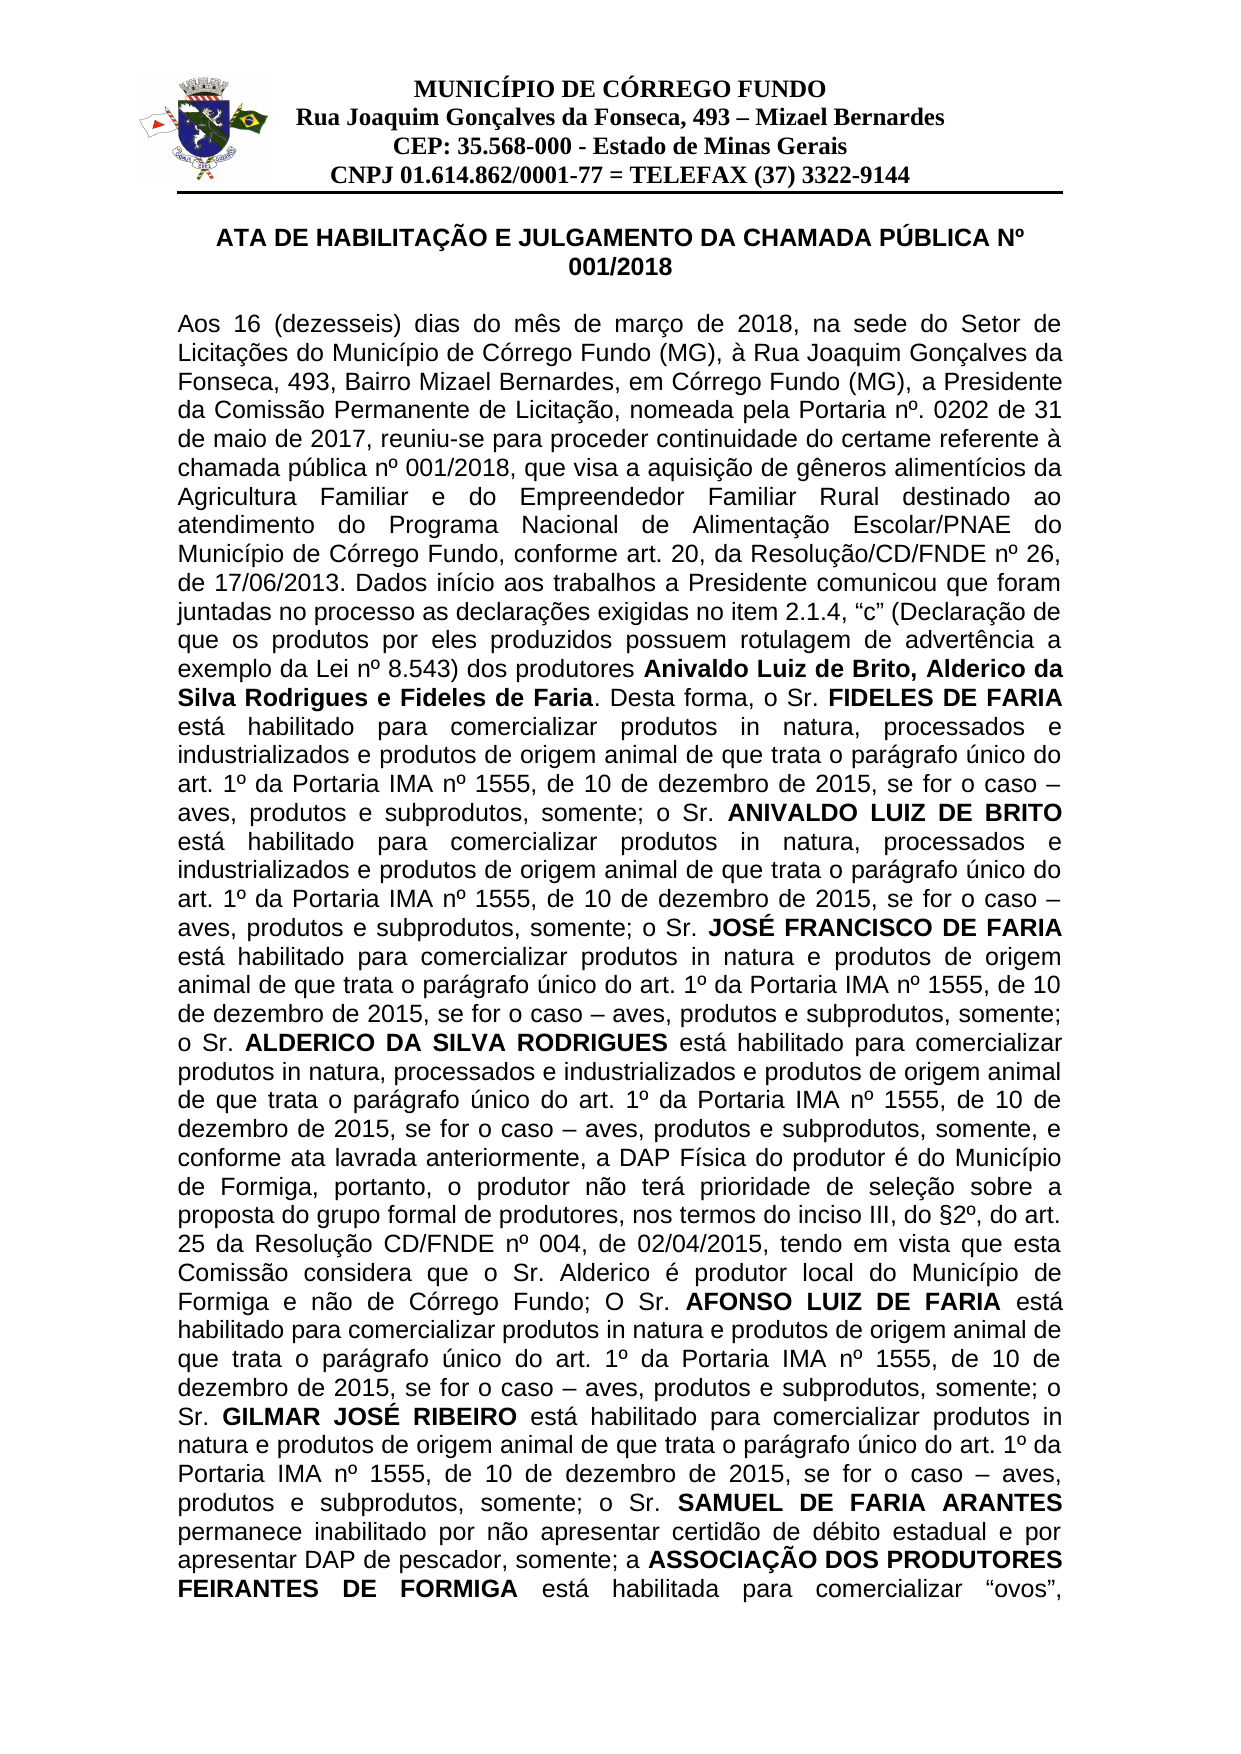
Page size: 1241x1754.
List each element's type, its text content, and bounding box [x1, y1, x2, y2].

picture [140, 73, 272, 184]
title ATA DE HABILITAÇÃO E JULGAMENTO DA CHAMADA PÚBLICA Nº 001/2018 [177, 223, 1063, 280]
